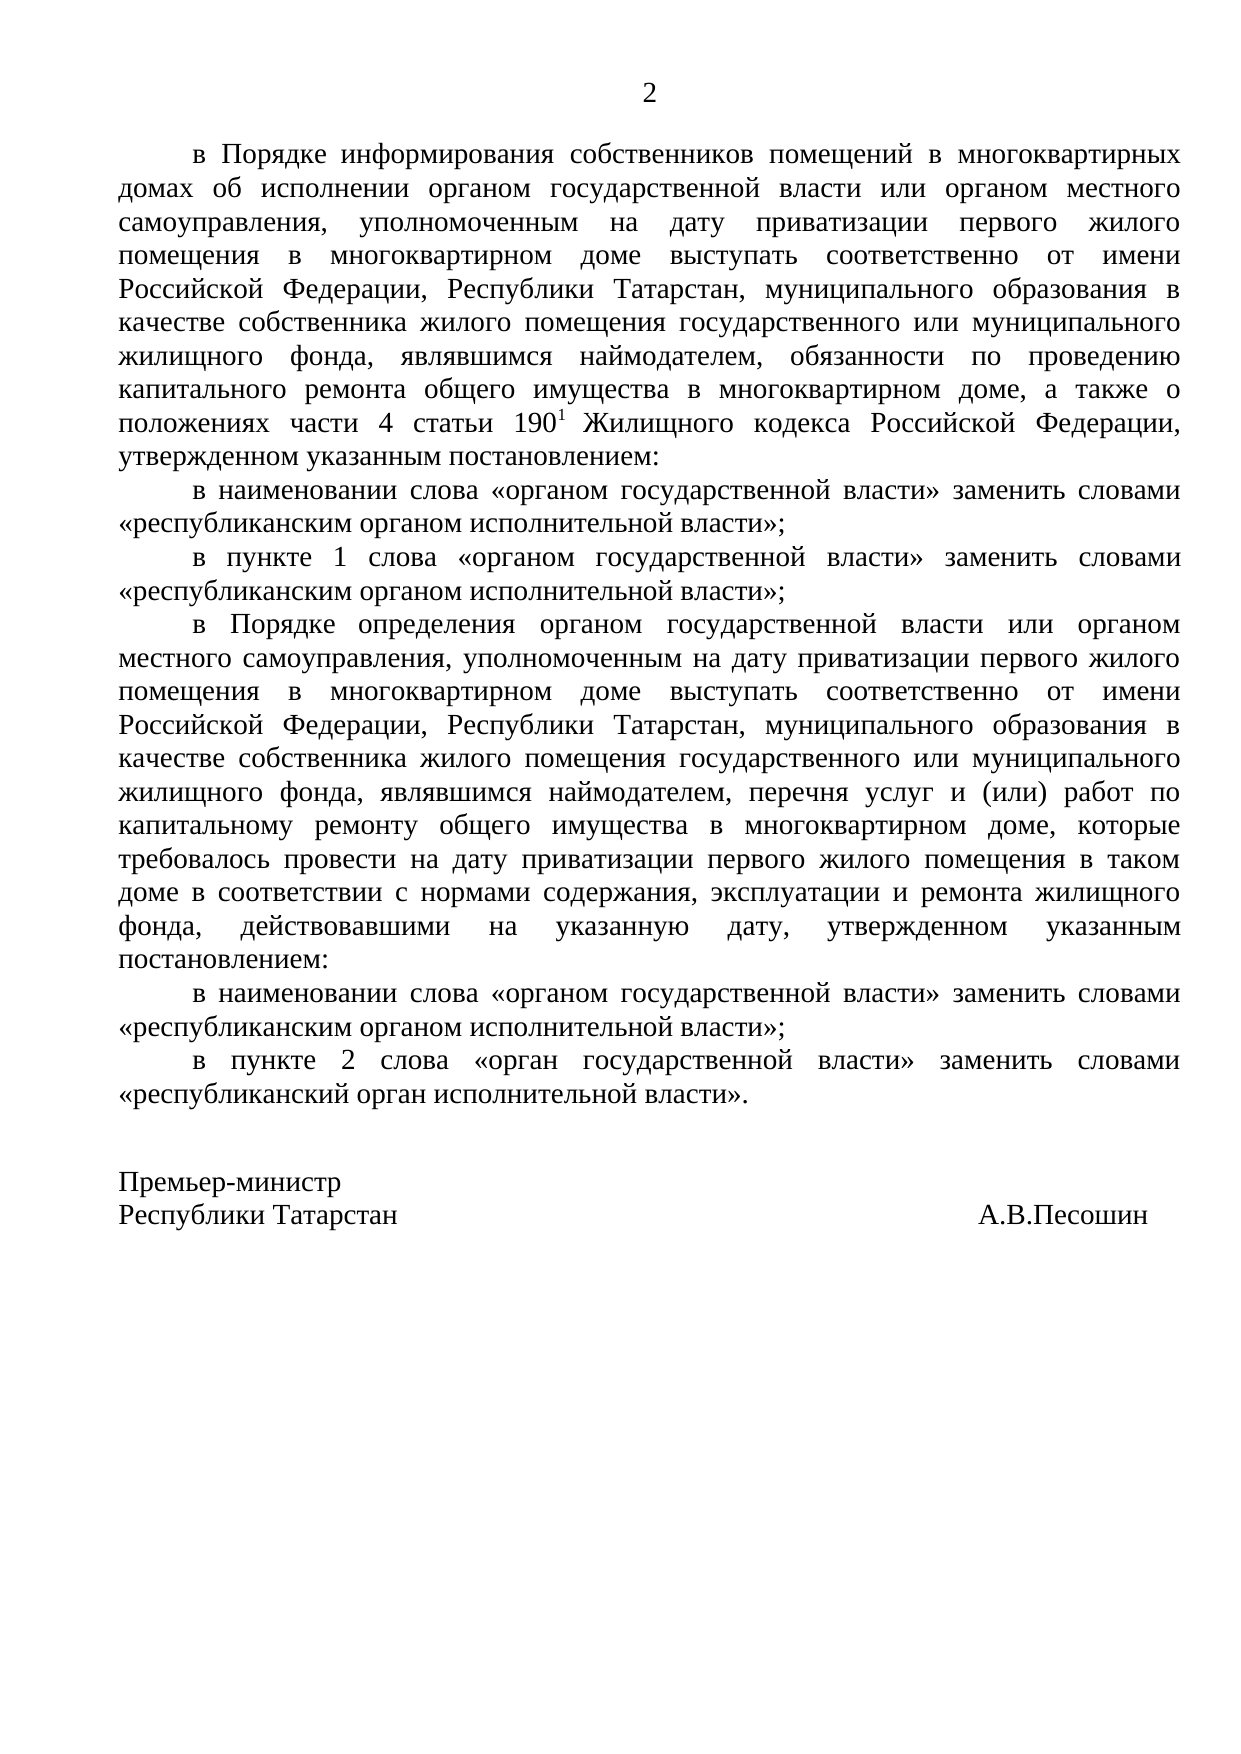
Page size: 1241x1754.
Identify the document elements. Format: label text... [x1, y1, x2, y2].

list в Порядке информирования собственников помещений в многоквартирных домах об исполнении органом государственной власти или органом местного самоуправления, уполномоченным на дату приватизации первого жилого помещения в многоквартирном доме выступать соответственно от имени Российской Федерации, Республики Татарстан, муниципального образования в качестве собственника жилого помещения государственного или муниципального жилищного фонда, являвшимся наймодателем, обязанности по проведению капитального ремонта общего имущества в многоквартирном доме, а также о положениях части 4 статьи 1901 Жилищного кодекса Российской Федерации, утвержденном указанным постановлением: [118, 137, 1181, 472]
list в наименовании слова «органом государственной власти» заменить словами «республиканским органом исполнительной власти»; [118, 975, 1181, 1042]
list в пункте 2 слова «орган государственной власти» заменить словами «республиканский орган исполнительной власти». [118, 1042, 1181, 1109]
list в Порядке определения органом государственной власти или органом местного самоуправления, уполномоченным на дату приватизации первого жилого помещения в многоквартирном доме выступать соответственно от имени Российской Федерации, Республики Татарстан, муниципального образования в качестве собственника жилого помещения государственного или муниципального жилищного фонда, являвшимся наймодателем, перечня услуг и (или) работ по капитальному ремонту общего имущества в многоквартирном доме, которые требовалось провести на дату приватизации первого жилого помещения в таком доме в соответствии с нормами содержания, эксплуатации и ремонта жилищного фонда, действовавшими на указанную дату, утвержденном указанным постановлением: [118, 606, 1181, 975]
list в наименовании слова «органом государственной власти» заменить словами «республиканским органом исполнительной власти»; [118, 472, 1181, 539]
text Республики Татарстан А.В.Песошин [118, 1197, 1181, 1231]
list в пункте 1 слова «органом государственной власти» заменить словами «республиканским органом исполнительной власти»; [118, 539, 1181, 606]
text Премьер-министр [118, 1164, 1181, 1197]
